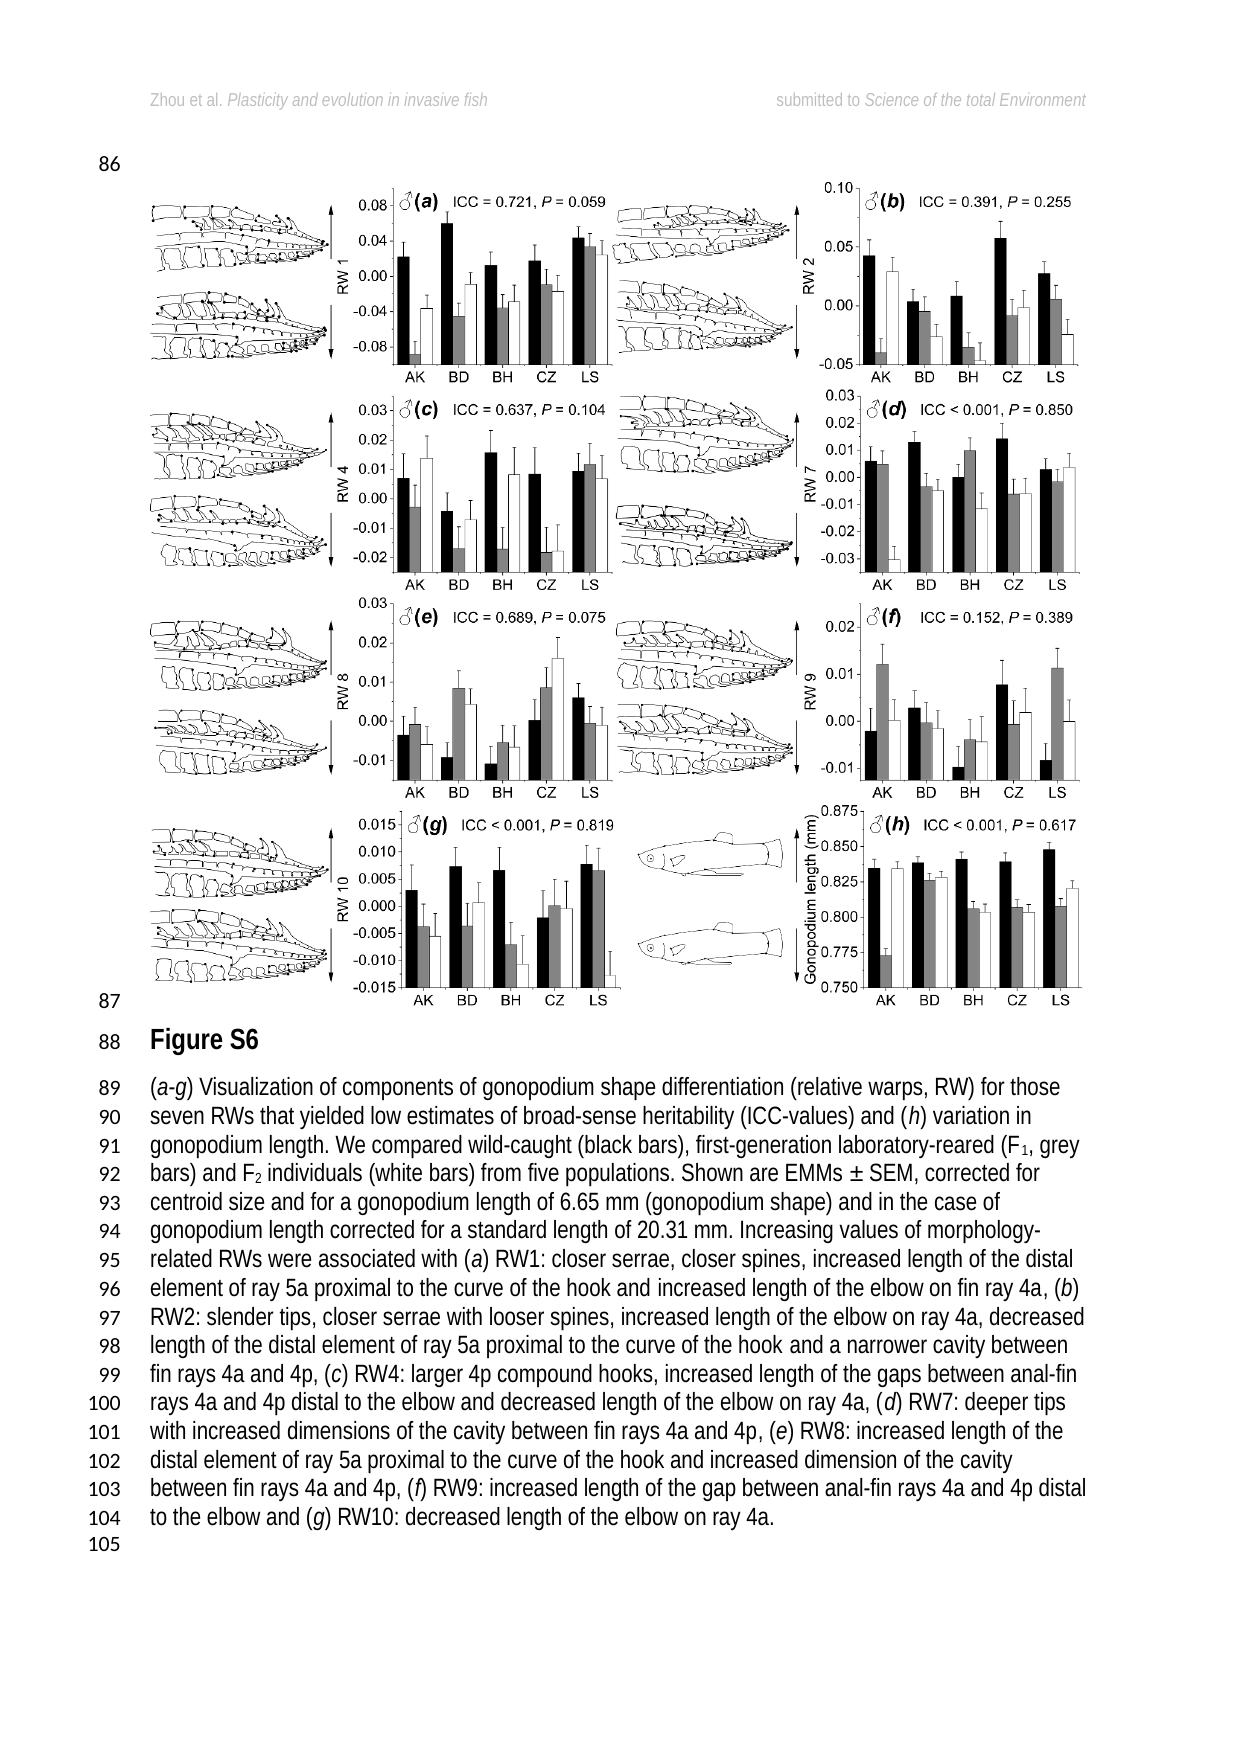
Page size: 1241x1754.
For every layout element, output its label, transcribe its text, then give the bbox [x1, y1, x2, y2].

text Figure S6 [150, 1022, 1090, 1056]
picture [150, 178, 1083, 1009]
text (a-g) Visualization of components of gonopodium shape differentiation (relative warps, RW) for those seven RWs that yielded low estimates of broad-sense heritability (ICC-values) and (h) variation in gonopodium length. We compared wild-caught (black bars), first-generation laboratory-reared (F1, grey bars) and F2 individuals (white bars) from five populations. Shown are EMMs ± SEM, corrected for centroid size and for a gonopodium length of 6.65 mm (gonopodium shape) and in the case of gonopodium length corrected for a standard length of 20.31 mm. Increasing values of morphology-related RWs were associated with (a) RW1: closer serrae, closer spines, increased length of the distal element of ray 5a proximal to the curve of the hook and increased length of the elbow on fin ray 4a, (b) RW2: slender tips, closer serrae with looser spines, increased length of the elbow on ray 4a, decreased length of the distal element of ray 5a proximal to the curve of the hook and a narrower cavity between fin rays 4a and 4p, (c) RW4: larger 4p compound hooks, increased length of the gaps between anal-fin rays 4a and 4p distal to the elbow and decreased length of the elbow on ray 4a, (d) RW7: deeper tips with increased dimensions of the cavity between fin rays 4a and 4p, (e) RW8: increased length of the distal element of ray 5a proximal to the curve of the hook and increased dimension of the cavity between fin rays 4a and 4p, (f) RW9: increased length of the gap between anal-fin rays 4a and 4p distal to the elbow and (g) RW10: decreased length of the elbow on ray 4a. [150, 1072, 1090, 1531]
